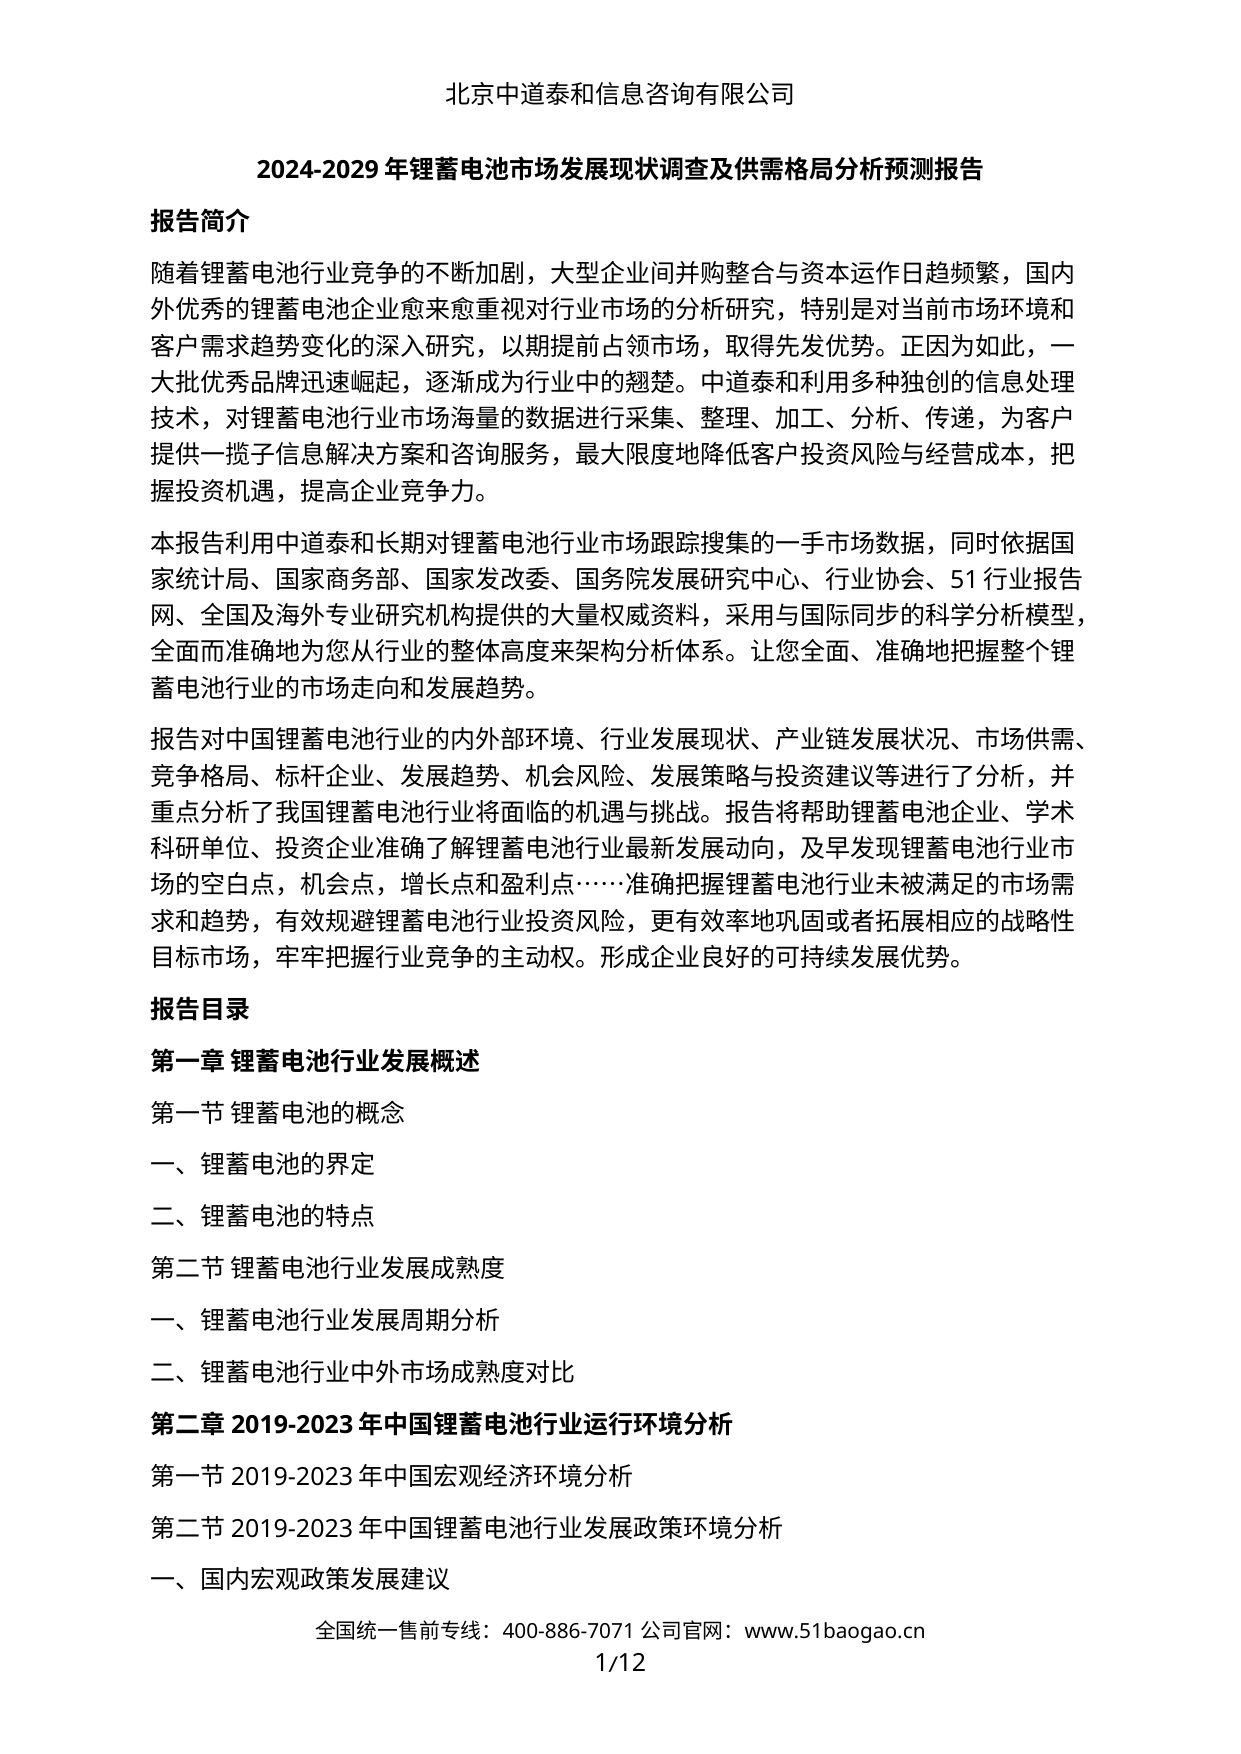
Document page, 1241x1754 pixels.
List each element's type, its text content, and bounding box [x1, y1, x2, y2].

text 一、国内宏观政策发展建议 [150, 1560, 1090, 1596]
text 第二节 锂蓄电池行业发展成熟度 [150, 1249, 1090, 1285]
text 第一节 锂蓄电池的概念 [150, 1093, 1090, 1129]
text 第一节 2019-2023年中国宏观经济环境分析 [150, 1456, 1090, 1492]
text 二、锂蓄电池的特点 [150, 1197, 1090, 1233]
text 一、锂蓄电池的界定 [150, 1145, 1090, 1181]
text 本报告利用中道泰和长期对锂蓄电池行业市场跟踪搜集的一手市场数据，同时依据国家统计局、国家商务部、国家发改委、国务院发展研究中心、行业协会、51行业报告网、全国及海外专业研究机构提供的大量权威资料，采用与国际同步的科学分析模型，全面而准确地为您从行业的整体高度来架构分析体系。让您全面、准确地把握整个锂蓄电池行业的市场走向和发展趋势。 [150, 523, 1090, 704]
text 第二章 2019-2023年中国锂蓄电池行业运行环境分析 [150, 1404, 1090, 1441]
text 报告对中国锂蓄电池行业的内外部环境、行业发展现状、产业链发展状况、市场供需、竞争格局、标杆企业、发展趋势、机会风险、发展策略与投资建议等进行了分析，并重点分析了我国锂蓄电池行业将面临的机遇与挑战。报告将帮助锂蓄电池企业、学术科研单位、投资企业准确了解锂蓄电池行业最新发展动向，及早发现锂蓄电池行业市场的空白点，机会点，增长点和盈利点……准确把握锂蓄电池行业未被满足的市场需求和趋势，有效规避锂蓄电池行业投资风险，更有效率地巩固或者拓展相应的战略性目标市场，牢牢把握行业竞争的主动权。形成企业良好的可持续发展优势。 [150, 720, 1090, 974]
text 一、锂蓄电池行业发展周期分析 [150, 1301, 1090, 1337]
text 2024-2029年锂蓄电池市场发展现状调查及供需格局分析预测报告 [150, 150, 1090, 186]
text 报告简介 [150, 202, 1090, 238]
text 二、锂蓄电池行业中外市场成熟度对比 [150, 1352, 1090, 1389]
text 第一章 锂蓄电池行业发展概述 [150, 1041, 1090, 1077]
text 第二节 2019-2023年中国锂蓄电池行业发展政策环境分析 [150, 1508, 1090, 1544]
text 随着锂蓄电池行业竞争的不断加剧，大型企业间并购整合与资本运作日趋频繁，国内外优秀的锂蓄电池企业愈来愈重视对行业市场的分析研究，特别是对当前市场环境和客户需求趋势变化的深入研究，以期提前占领市场，取得先发优势。正因为如此，一大批优秀品牌迅速崛起，逐渐成为行业中的翘楚。中道泰和利用多种独创的信息处理技术，对锂蓄电池行业市场海量的数据进行采集、整理、加工、分析、传递，为客户提供一揽子信息解决方案和咨询服务，最大限度地降低客户投资风险与经营成本，把握投资机遇，提高企业竞争力。 [150, 254, 1090, 507]
text 报告目录 [150, 989, 1090, 1026]
